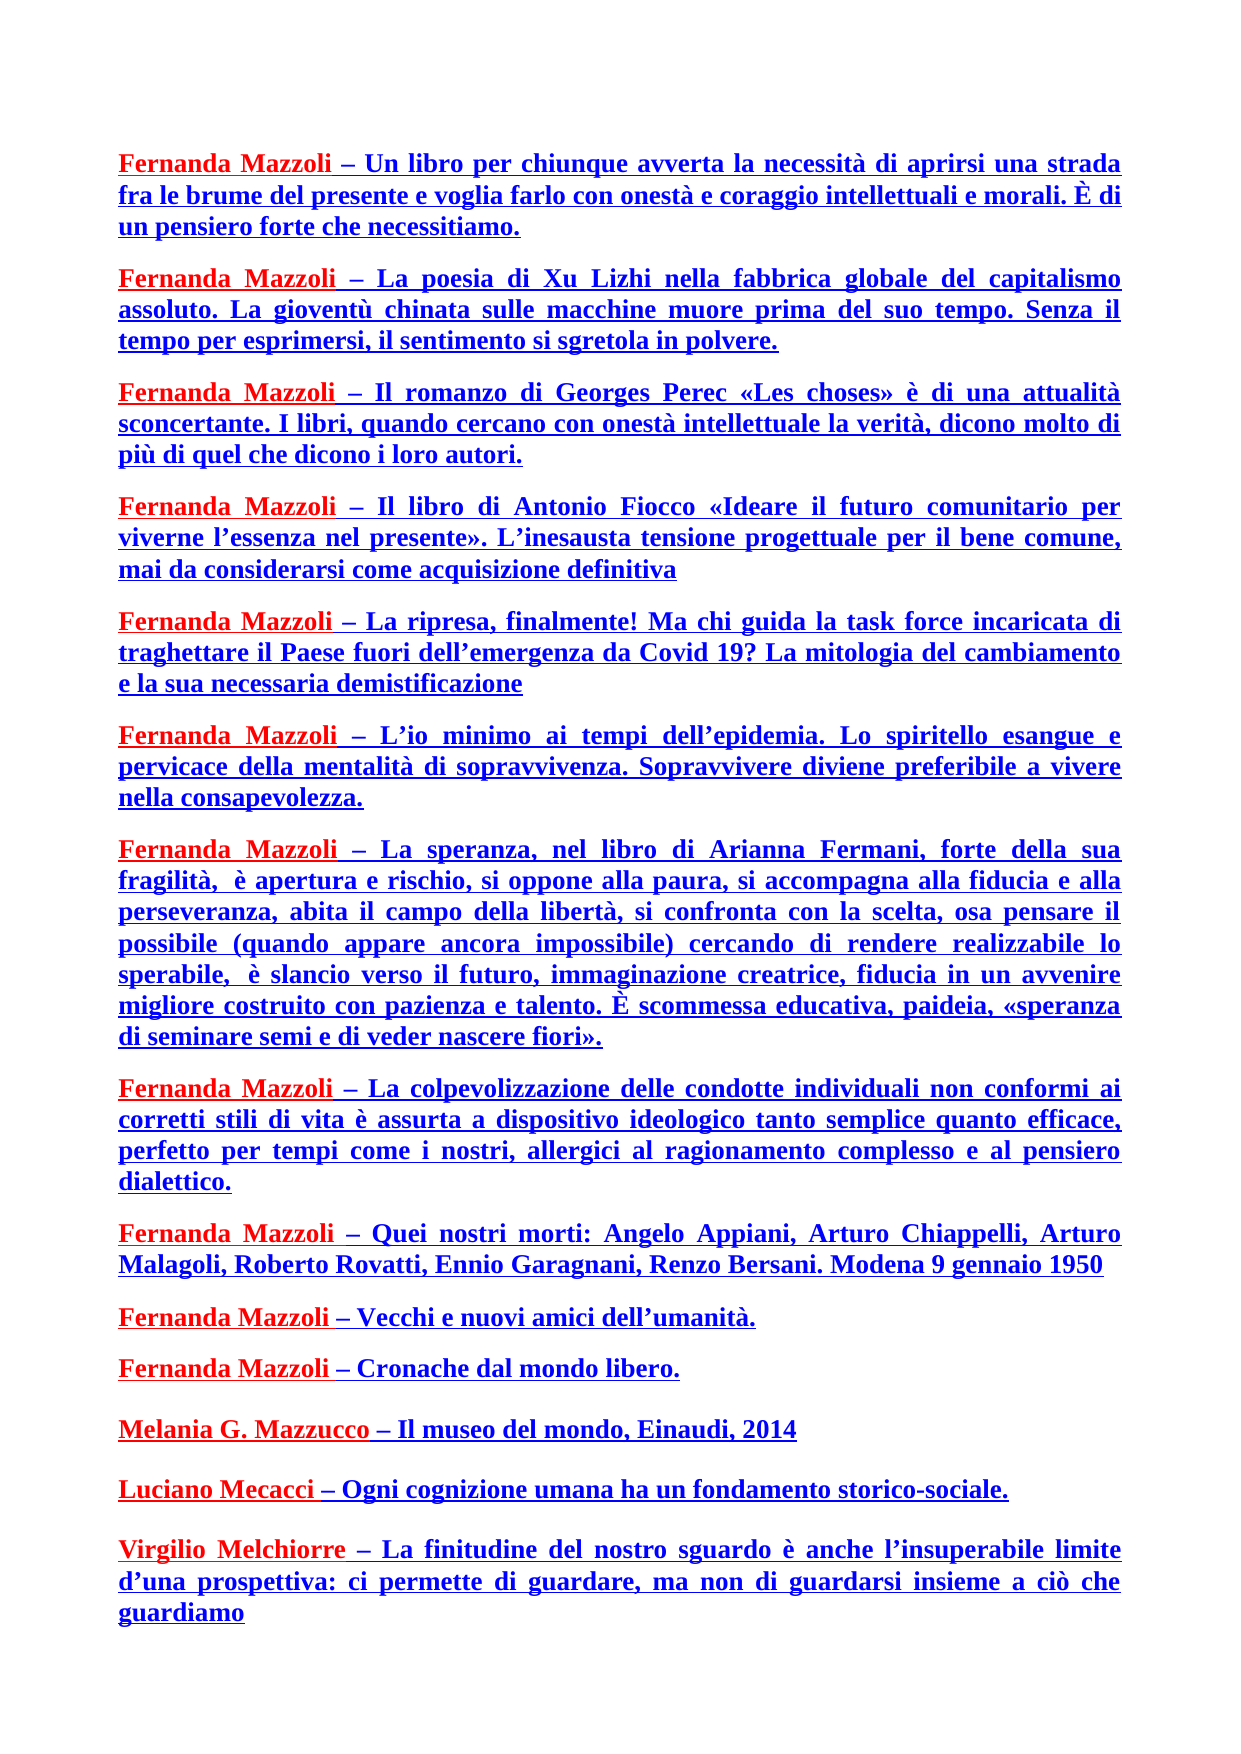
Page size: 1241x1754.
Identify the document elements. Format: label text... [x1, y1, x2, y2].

text Fernanda Mazzoli – La poesia di Xu Lizhi nella fabbrica globale del capitalismo assoluto. La gioventù chinata sulle macchine muore prima del suo tempo. Senza il tempo per esprimersi, il sentimento si sgretola in polvere. [118, 291, 1122, 355]
text Fernanda Mazzoli – Il libro di Antonio Fiocco «Ideare il futuro comunitario per viverne l’essenza nel presente». L’inesausta tensione progettuale per il bene comune, mai da considerarsi come acquisizione definitiva [118, 550, 1122, 584]
text Fernanda Mazzoli – La colpevolizzazione delle condotte individuali non conformi ai corretti stili di vita è assurta a dispositivo ideologico tanto semplice quanto efficace, perfetto per tempi come i nostri, allergici al ragionamento complesso e al pensiero dialettico. [118, 1132, 1122, 1162]
text Luciano Mecacci – Ogni cognizione umana ha un fondamento storico-sociale. [118, 1473, 1122, 1504]
text Fernanda Mazzoli – Vecchi e nuovi amici dell’umanità. [118, 1301, 1122, 1332]
text Fernanda Mazzoli – Un libro per chiunque avverta la necessità di aprirsi una strada fra le brume del presente e voglia farlo con onestà e coraggio intellettuali e morali. È di un pensiero forte che necessitiamo. [118, 207, 1122, 241]
text Fernanda Mazzoli – La colpevolizzazione delle condotte individuali non conformi ai corretti stili di vita è assurta a dispositivo ideologico tanto semplice quanto efficace, perfetto per tempi come i nostri, allergici al ragionamento complesso e al pensiero dialettico. [118, 1072, 1122, 1099]
text Fernanda Mazzoli – La colpevolizzazione delle condotte individuali non conformi ai corretti stili di vita è assurta a dispositivo ideologico tanto semplice quanto efficace, perfetto per tempi come i nostri, allergici al ragionamento complesso e al pensiero dialettico. [118, 1101, 1122, 1130]
text Fernanda Mazzoli – La ripresa, finalmente! Ma chi guida la task force incaricata di traghettare il Paese fuori dell’emergenza da Covid 19? La mitologia del cambiamento e la sua necessaria demistificazione [118, 664, 1122, 698]
text Fernanda Mazzoli – Quei nostri morti: Angelo Appiani, Arturo Chiappelli, Arturo Malagoli, Roberto Rovatti, Ennio Garagnani, Renzo Bersani. Modena 9 gennaio 1950 [118, 1246, 1122, 1280]
subtitle Fernanda Mazzoli – Il romanzo di Georges Perec «Les choses» è di una attualità sconcertante. I libri, quando cercano con onestà intellettuale la verità, dicono molto di più di quel che dicono i loro autori. [118, 376, 1122, 469]
subtitle Fernanda Mazzoli – Cronache dal mondo libero. [118, 1353, 1122, 1384]
text Fernanda Mazzoli – L’io minimo ai tempi dell’epidemia. Lo spiritello esangue e pervicace della mentalità di sopravvivenza. Sopravvivere diviene preferibile a vivere nella consapevolezza. [118, 719, 1122, 746]
text Fernanda Mazzoli – Un libro per chiunque avverta la necessità di aprirsi una strada fra le brume del presente e voglia farlo con onestà e coraggio intellettuali e morali. È di un pensiero forte che necessitiamo. [118, 148, 1122, 175]
text Fernanda Mazzoli – La speranza, nel libro di Arianna Fermani, forte della sua fragilità, è apertura e rischio, si oppone alla paura, si accompagna alla fiducia e alla perseveranza, abita il campo della libertà, si confronta con la scelta, osa pensare il possibile (quando appare ancora impossibile) cercando di rendere realizzabile lo sperabile, è slancio verso il futuro, immaginazione creatrice, fiducia in un avvenire migliore costruito con pazienza e talento. È scommessa educativa, paideia, «speranza di seminare semi e di veder nascere fiori». [118, 893, 1122, 954]
subtitle Virgilio Melchiorre – La finitudine del nostro sguardo è anche l’insuperabile limite d’una prospettiva: ci permette di guardare, ma non di guardarsi insieme a ciò che guardiamo [118, 1533, 1122, 1561]
subtitle Melania G. Mazzucco – Il museo del mondo, Einaudi, 2014 [118, 1413, 1122, 1444]
text Fernanda Mazzoli – Il libro di Antonio Fiocco «Ideare il futuro comunitario per viverne l’essenza nel presente». L’inesausta tensione progettuale per il bene comune, mai da considerarsi come acquisizione definitiva [118, 519, 1122, 549]
text Fernanda Mazzoli – Quei nostri morti: Angelo Appiani, Arturo Chiappelli, Arturo Malagoli, Roberto Rovatti, Ennio Garagnani, Renzo Bersani. Modena 9 gennaio 1950 [118, 1217, 1122, 1245]
text Fernanda Mazzoli – La ripresa, finalmente! Ma chi guida la task force incaricata di traghettare il Paese fuori dell’emergenza da Covid 19? La mitologia del cambiamento e la sua necessaria demistificazione [118, 605, 1122, 632]
text Fernanda Mazzoli – La ripresa, finalmente! Ma chi guida la task force incaricata di traghettare il Paese fuori dell’emergenza da Covid 19? La mitologia del cambiamento e la sua necessaria demistificazione [118, 633, 1122, 663]
text Fernanda Mazzoli – L’io minimo ai tempi dell’epidemia. Lo spiritello esangue e pervicace della mentalità di sopravvivenza. Sopravvivere diviene preferibile a vivere nella consapevolezza. [118, 779, 1122, 812]
text Fernanda Mazzoli – La speranza, nel libro di Arianna Fermani, forte della sua fragilità, è apertura e rischio, si oppone alla paura, si accompagna alla fiducia e alla perseveranza, abita il campo della libertà, si confronta con la scelta, osa pensare il possibile (quando appare ancora impossibile) cercando di rendere realizzabile lo sperabile, è slancio verso il futuro, immaginazione creatrice, fiducia in un avvenire migliore costruito con pazienza e talento. È scommessa educativa, paideia, «speranza di seminare semi e di veder nascere fiori». [118, 1018, 1122, 1051]
text Fernanda Mazzoli – Un libro per chiunque avverta la necessità di aprirsi una strada fra le brume del presente e voglia farlo con onestà e coraggio intellettuali e morali. È di un pensiero forte che necessitiamo. [118, 176, 1122, 206]
text Fernanda Mazzoli – La colpevolizzazione delle condotte individuali non conformi ai corretti stili di vita è assurta a dispositivo ideologico tanto semplice quanto efficace, perfetto per tempi come i nostri, allergici al ragionamento complesso e al pensiero dialettico. [118, 1163, 1122, 1197]
text Fernanda Mazzoli – La poesia di Xu Lizhi nella fabbrica globale del capitalismo assoluto. La gioventù chinata sulle macchine muore prima del suo tempo. Senza il tempo per esprimersi, il sentimento si sgretola in polvere. [118, 262, 1122, 289]
subtitle Virgilio Melchiorre – La finitudine del nostro sguardo è anche l’insuperabile limite d’una prospettiva: ci permette di guardare, ma non di guardarsi insieme a ciò che guardiamo [118, 1562, 1122, 1627]
text Fernanda Mazzoli – L’io minimo ai tempi dell’epidemia. Lo spiritello esangue e pervicace della mentalità di sopravvivenza. Sopravvivere diviene preferibile a vivere nella consapevolezza. [118, 748, 1122, 777]
text Fernanda Mazzoli – Il libro di Antonio Fiocco «Ideare il futuro comunitario per viverne l’essenza nel presente». L’inesausta tensione progettuale per il bene comune, mai da considerarsi come acquisizione definitiva [118, 490, 1122, 518]
